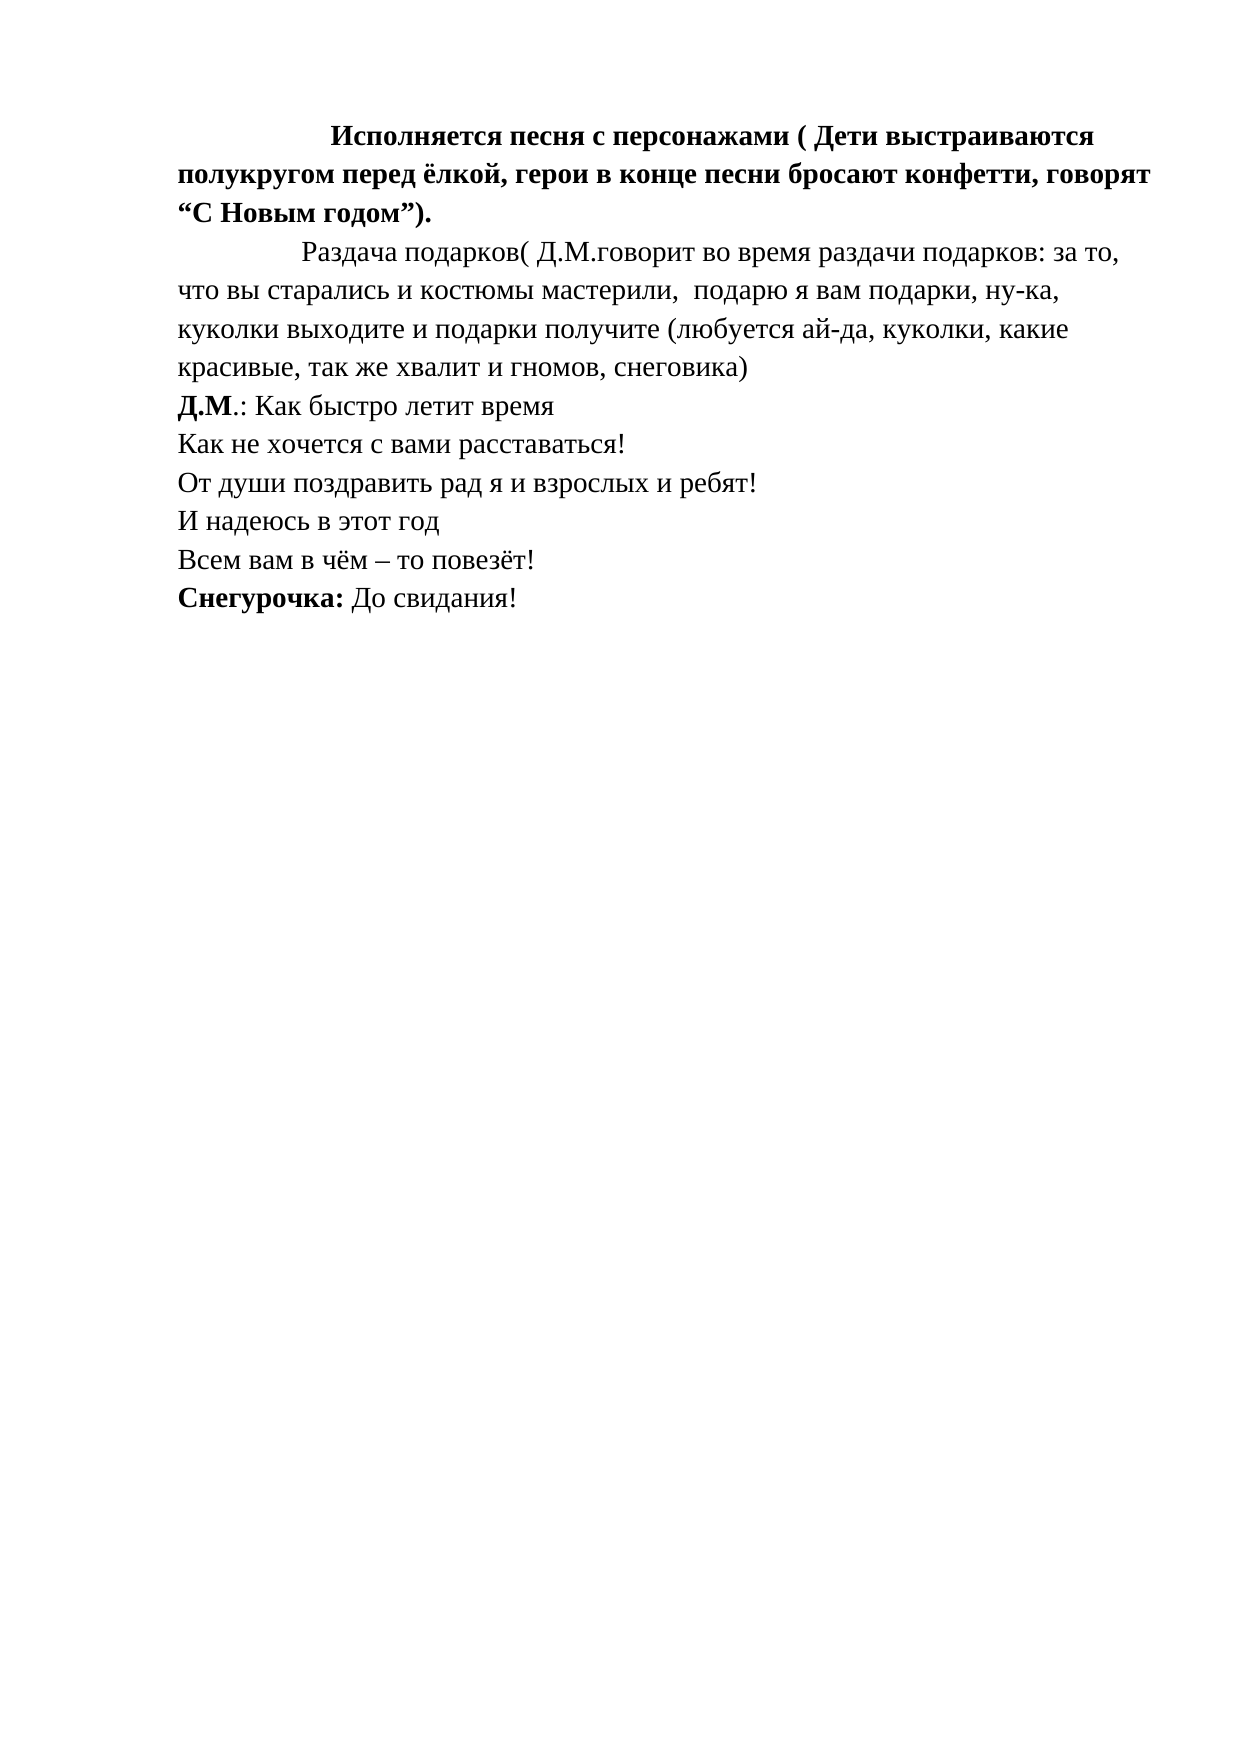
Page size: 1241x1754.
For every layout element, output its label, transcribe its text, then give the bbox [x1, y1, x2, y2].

text Как не хочется с вами расставаться! [177, 426, 1152, 460]
text Снегурочка: До свидания! [177, 581, 1152, 614]
text От души поздравить рад я и взрослых и ребят! [177, 465, 1152, 498]
text Всем вам в чём – то повезёт! [177, 542, 1152, 576]
text И надеюсь в этот год [177, 503, 1152, 537]
text Исполняется песня с персонажами ( Дети выстраиваются полукругом перед ёлкой, герои в конце песни бросают конфетти, говорят “С Новым годом”). [177, 118, 1152, 229]
text Д.М.: Как быстро летит время [177, 388, 1152, 421]
text Раздача подарков( Д.М.говорит во время раздачи подарков: за то, что вы старались и костюмы мастерили, подарю я вам подарки, ну-ка, куколки выходите и подарки получите (любуется ай-да, куколки, какие красивые, так же хвалит и гномов, снеговика) [177, 234, 1152, 383]
